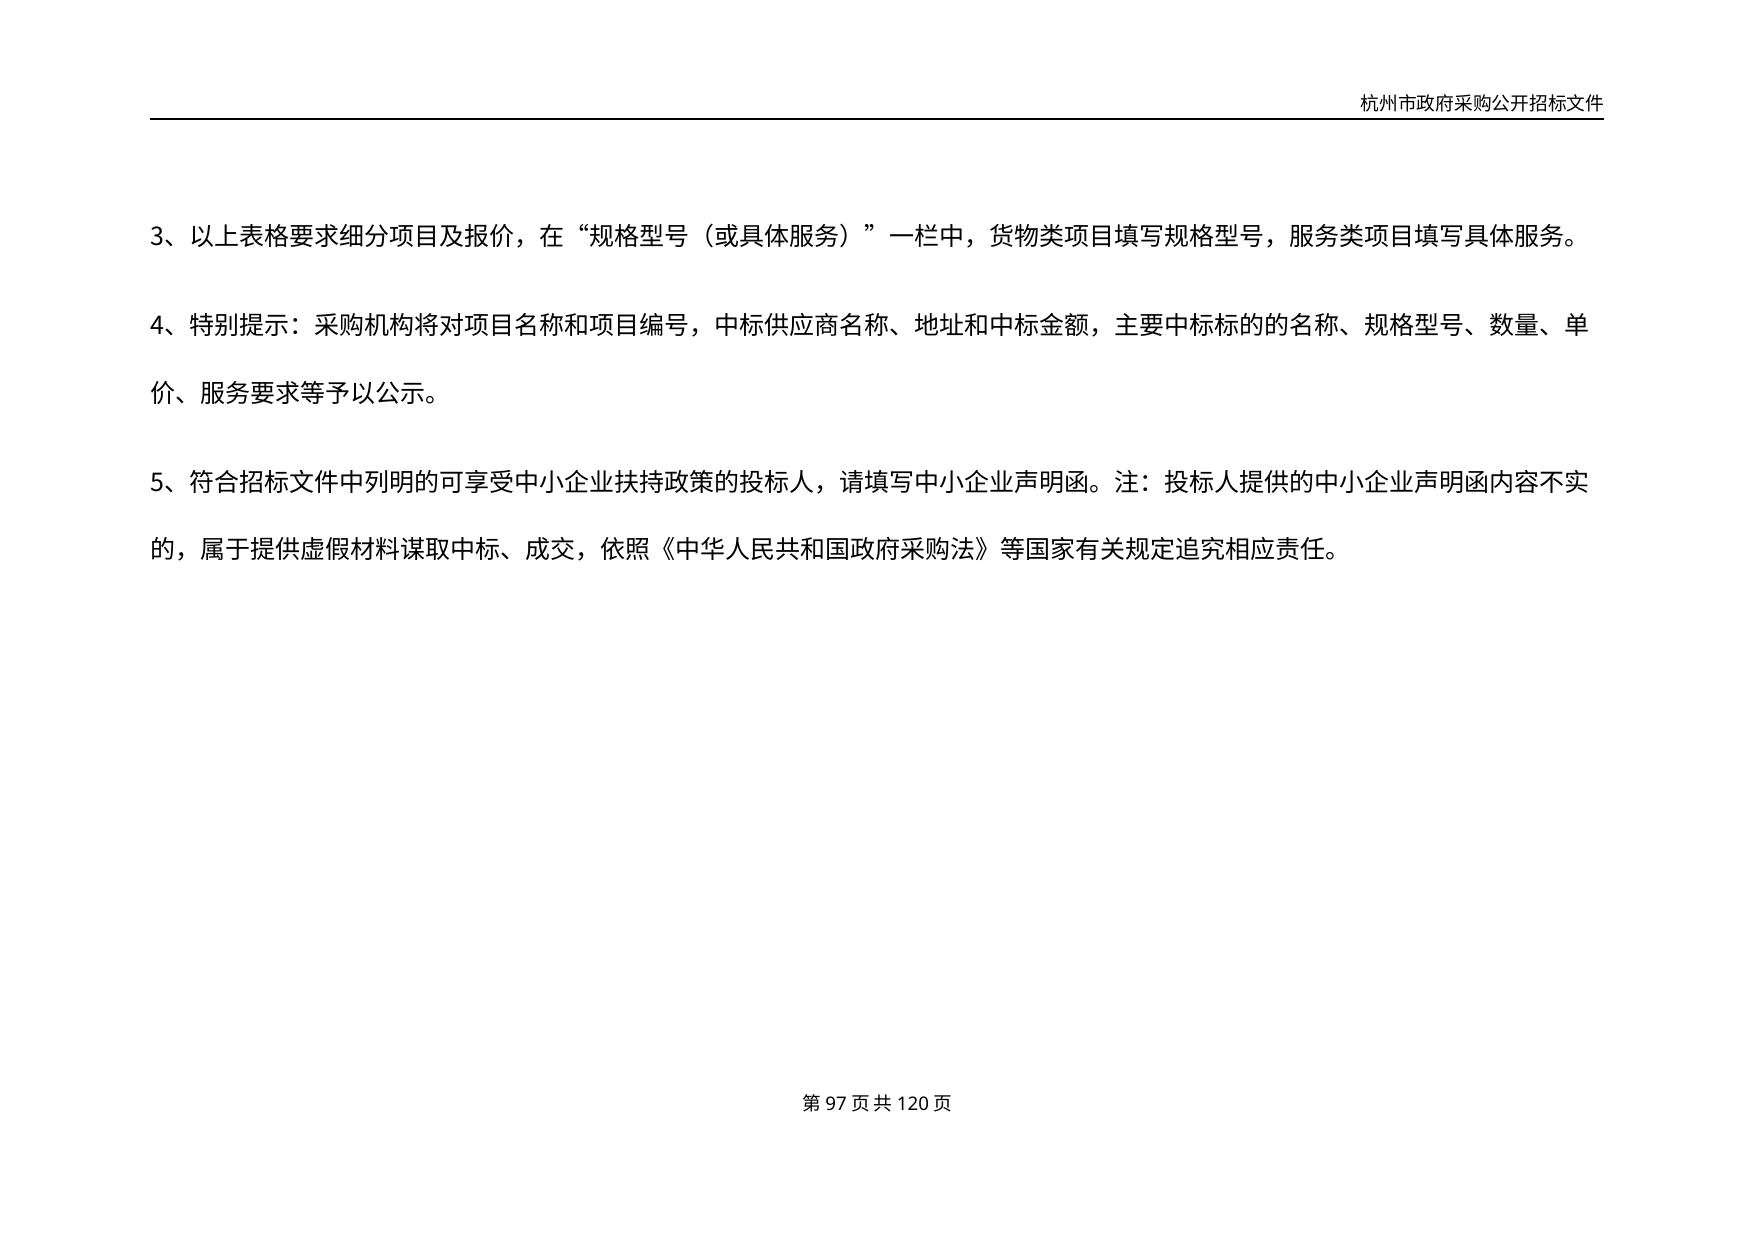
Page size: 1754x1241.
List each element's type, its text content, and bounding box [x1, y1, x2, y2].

text 4、特别提示：采购机构将对项目名称和项目编号，中标供应商名称、地址和中标金额，主要中标标的的名称、规格型号、数量、单价、服务要求等予以公示。 [150, 289, 1604, 425]
text 5、符合招标文件中列明的可享受中小企业扶持政策的投标人，请填写中小企业声明函。注：投标人提供的中小企业声明函内容不实的，属于提供虚假材料谋取中标、成交，依照《中华人民共和国政府采购法》等国家有关规定追究相应责任。 [150, 446, 1604, 582]
text 3、以上表格要求细分项目及报价，在“规格型号（或具体服务）”一栏中，货物类项目填写规格型号，服务类项目填写具体服务。 [150, 201, 1604, 269]
